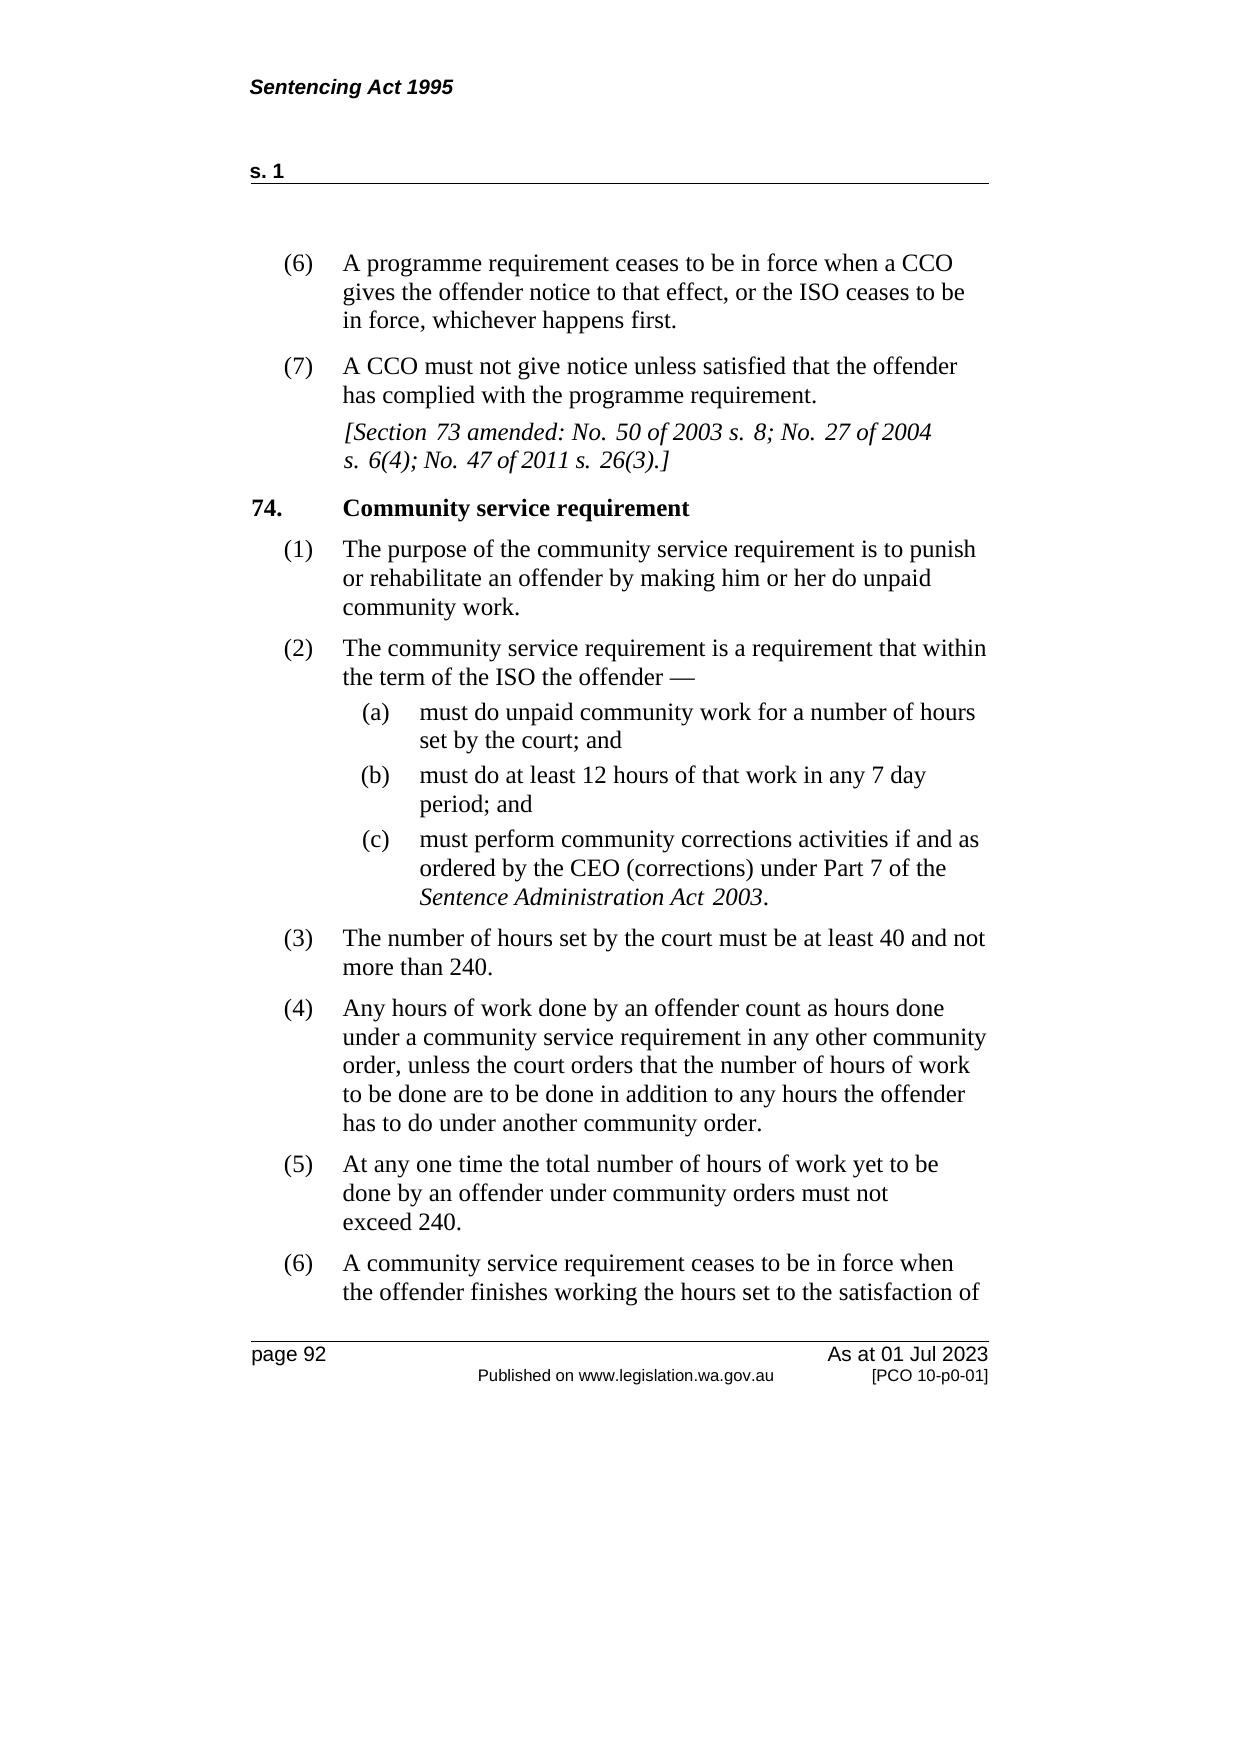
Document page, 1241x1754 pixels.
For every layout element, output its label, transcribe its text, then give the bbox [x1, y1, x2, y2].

text (b) must do at least 12 hours of that work in any 7 day period; and [251, 761, 989, 818]
text (7) A CCO must not give notice unless satisfied that the offender has complied with the programme requirement. [251, 351, 989, 408]
text (c) must perform community corrections activities if and as ordered by the CEO (corrections) under Part 7 of the Sentence Administration Act 2003. [251, 824, 989, 911]
text (a) must do unpaid community work for a number of hours set by the court; and [251, 697, 989, 754]
text (4) Any hours of work done by an offender count as hours done under a community service requirement in any other community order, unless the court orders that the number of hours of work to be done are to be done in addition to any hours the offender has to do under another community order. [251, 993, 989, 1137]
subtitle 74. Community service requirement [251, 493, 989, 522]
text (6) A programme requirement ceases to be in force when a CCO gives the offender notice to that effect, or the ISO ceases to be in force, whichever happens first. [251, 248, 989, 334]
text [Section 73 amended: No. 50 of 2003 s. 8; No. 27 of 2004 s. 6(4); No. 47 of 2011 s. 26(3).] [251, 417, 989, 474]
text (5) At any one time the total number of hours of work yet to be done by an offender under community orders must not exceed 240. [251, 1149, 989, 1236]
text (1) The purpose of the community service requirement is to punish or rehabilitate an offender by making him or her do unpaid community work. [251, 534, 989, 621]
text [251, 1248, 989, 1306]
text (3) The number of hours set by the court must be at least 40 and not more than 240. [251, 923, 989, 981]
text (2) The community service requirement is a requirement that within the term of the ISO the offender — [251, 633, 989, 691]
